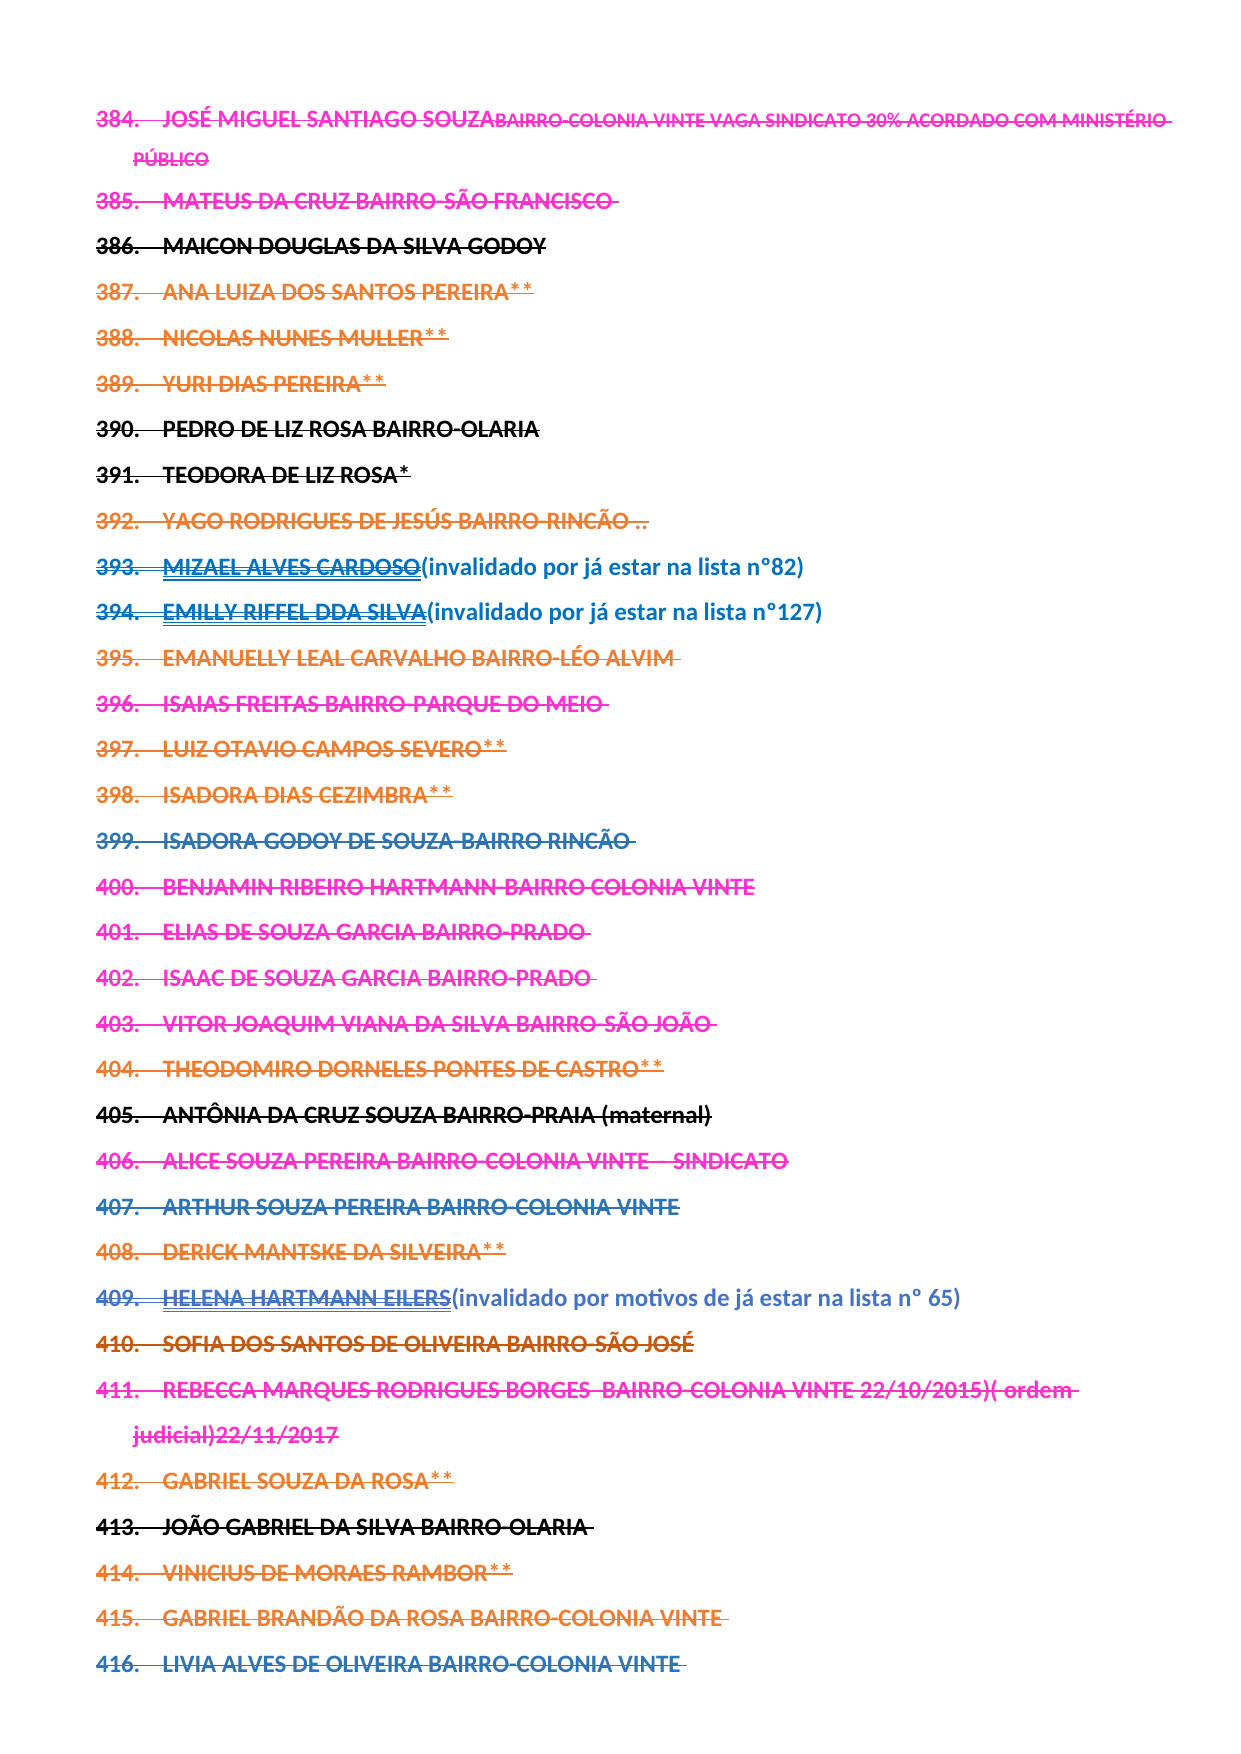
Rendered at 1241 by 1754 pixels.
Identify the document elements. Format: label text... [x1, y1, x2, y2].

list ARTHUR SOUZA PEREIRA BAIRRO-COLONIA VINTE [96, 1191, 1196, 1221]
list REBECCA MARQUES RODRIGUES BORGES BAIRRO-COLONIA VINTE 22/10/2015)( ordem judicial)22/11/2017 [96, 1374, 1196, 1450]
list BENJAMIN RIBEIRO HARTMANN-BAIRRO COLONIA VINTE [96, 871, 1196, 901]
list ANTÔNIA DA CRUZ SOUZA BAIRRO-PRAIA (maternal) [96, 1099, 1196, 1130]
list YURI DIAS PEREIRA** [96, 368, 1196, 398]
list SOFIA DOS SANTOS DE OLIVEIRA BAIRRO-SÃO JOSÉ [96, 1328, 1196, 1358]
list MATEUS DA CRUZ BAIRRO-SÃO FRANCISCO [96, 185, 1196, 215]
list MIZAEL ALVES CARDOSO(invalidado por já estar na lista nº82) [96, 551, 1196, 581]
list YAGO RODRIGUES DE JESÚS BAIRRO-RINCÃO .. [96, 505, 1196, 535]
list GABRIEL SOUZA DA ROSA** [96, 1465, 1196, 1496]
list ISADORA GODOY DE SOUZA-BAIRRO RINCÃO [96, 825, 1196, 856]
list VINICIUS DE MORAES RAMBOR** [96, 1557, 1196, 1587]
list JOSÉ MIGUEL SANTIAGO SOUZABAIRRO-COLONIA VINTE VAGA SINDICATO 30% ACORDADO COM MINISTÉRIO PÚBLICO [96, 103, 1196, 172]
list ALICE SOUZA PEREIRA BAIRRO-COLONIA VINTE – SINDICATO [96, 1145, 1196, 1176]
list JOÃO GABRIEL DA SILVA BAIRRO-OLARIA [96, 1511, 1196, 1541]
list MAICON DOUGLAS DA SILVA GODOY [96, 231, 1196, 261]
list ISAIAS FREITAS BAIRRO-PARQUE DO MEIO [96, 688, 1196, 718]
list EMILLY RIFFEL DDA SILVA(invalidado por já estar na lista nº127) [96, 596, 1196, 627]
list PEDRO DE LIZ ROSA BAIRRO-OLARIA [96, 413, 1196, 444]
list ELIAS DE SOUZA GARCIA BAIRRO-PRADO [96, 916, 1196, 947]
list DERICK MANTSKE DA SILVEIRA** [96, 1237, 1196, 1267]
list TEODORA DE LIZ ROSA* [96, 459, 1196, 490]
list VITOR JOAQUIM VIANA DA SILVA BAIRRO-SÃO JOÃO [96, 1008, 1196, 1038]
list HELENA HARTMANN EILERS(invalidado por motivos de já estar na lista nº 65) [96, 1282, 1196, 1313]
list LUIZ OTAVIO CAMPOS SEVERO** [96, 733, 1196, 764]
list ANA LUIZA DOS SANTOS PEREIRA** [96, 276, 1196, 307]
list ISAAC DE SOUZA GARCIA BAIRRO-PRADO [96, 962, 1196, 993]
list GABRIEL BRANDÃO DA ROSA BAIRRO-COLONIA VINTE [96, 1602, 1196, 1633]
list NICOLAS NUNES MULLER** [96, 322, 1196, 352]
list ISADORA DIAS CEZIMBRA** [96, 779, 1196, 810]
list LIVIA ALVES DE OLIVEIRA BAIRRO-COLONIA VINTE [96, 1648, 1196, 1679]
list EMANUELLY LEAL CARVALHO BAIRRO-LÉO ALVIM [96, 642, 1196, 673]
list THEODOMIRO DORNELES PONTES DE CASTRO** [96, 1054, 1196, 1084]
